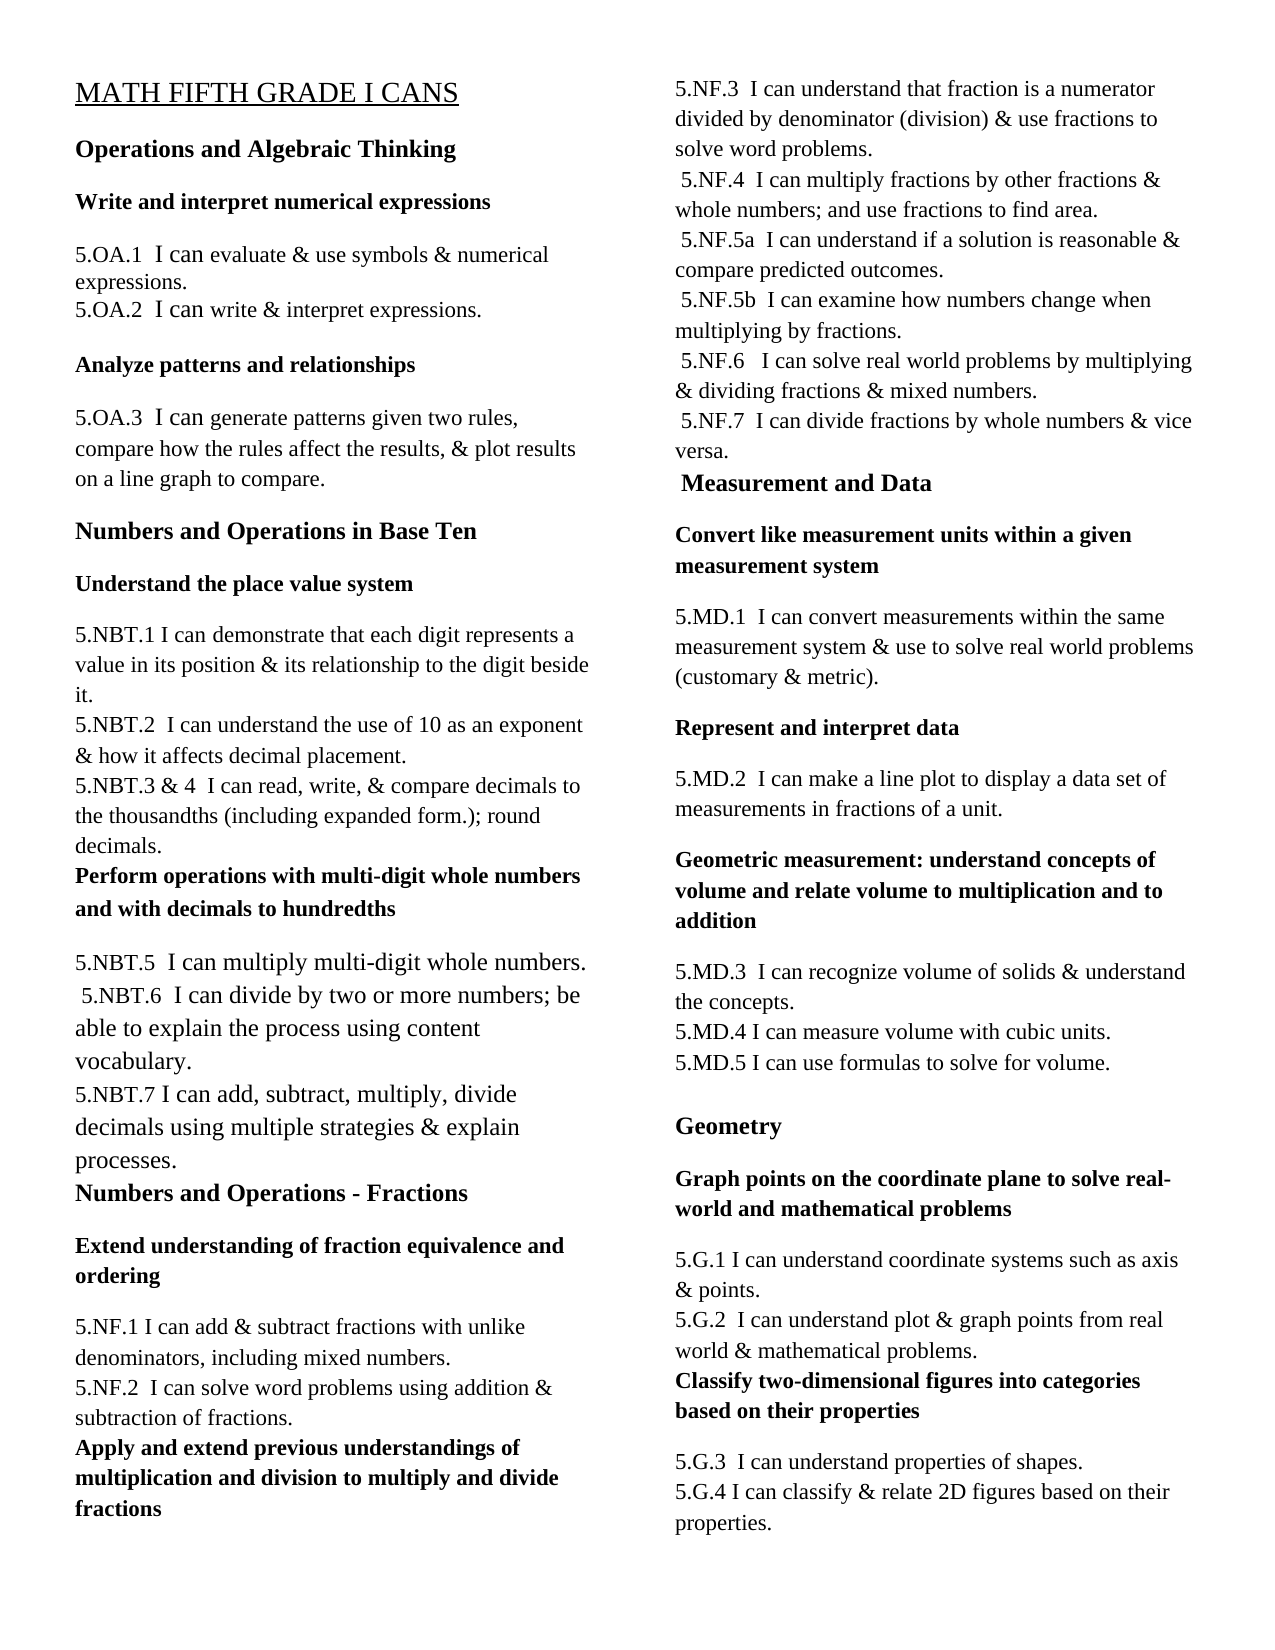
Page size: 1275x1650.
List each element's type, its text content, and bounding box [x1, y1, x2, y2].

text 5.NBT.6 I can divide by two or more numbers; be able to explain the process using content vocabulary. [75, 980, 600, 1075]
text 5.NF.5a I can understand if a solution is reasonable & compare predicted outcomes. [675, 226, 1200, 283]
text 5.MD.3 I can recognize volume of solids & understand the concepts. [675, 958, 1200, 1014]
text Classify two-dimensional figures into categories based on their properties [675, 1367, 1200, 1423]
text 5.NBT.7 I can add, subtract, multiply, divide decimals using multiple strategies & explain processes. [75, 1079, 600, 1174]
text 5.G.3 I can understand properties of shapes. [675, 1448, 1200, 1474]
text 5.NF.6 I can solve real world problems by multiplying & dividing fractions & mixed numbers. [675, 347, 1200, 403]
text 5.NBT.3 & 4 I can read, write, & compare decimals to the thousandths (including expanded form.); round decimals. [75, 772, 600, 859]
text 5.G.4 I can classify & relate 2D figures based on their properties. [675, 1478, 1200, 1535]
text Numbers and Operations in Base Ten [75, 516, 600, 545]
text Write and interpret numerical expressions [75, 188, 600, 214]
text 5.NF.5b I can examine how numbers change when multiplying by fractions. [675, 286, 1200, 343]
text 5.NBT.5 I can multiply multi-digit whole numbers. [75, 947, 600, 976]
text Represent and interpret data [675, 714, 1200, 741]
text Understand the place value system [75, 570, 600, 596]
text Measurement and Data [675, 468, 1200, 496]
text 5.NBT.2 I can understand the use of 10 as an exponent & how it affects decimal placement. [75, 712, 600, 768]
text 5.NBT.1 I can demonstrate that each digit represents a value in its position & its relationship to the digit beside it. [75, 621, 600, 708]
text Perform operations with multi-digit whole numbers and with decimals to hundredths [75, 863, 600, 922]
text 5.OA.1 I can evaluate & use symbols & numerical expressions. [75, 239, 600, 294]
text 5.NF.7 I can divide fractions by whole numbers & vice versa. [675, 407, 1200, 464]
text 5.G.2 I can understand plot & graph points from real world & mathematical problems. [675, 1307, 1200, 1363]
text MATH FIFTH GRADE I CANS [75, 75, 600, 108]
text Geometry [675, 1111, 1200, 1140]
text Convert like measurement units within a given measurement system [675, 522, 1200, 578]
text 5.MD.2 I can make a line plot to display a data set of measurements in fractions of a unit. [675, 765, 1200, 822]
text 5.G.1 I can understand coordinate systems such as axis & points. [675, 1246, 1200, 1303]
text 5.OA.2 I can write & interpret expressions. [75, 294, 600, 323]
text Numbers and Operations - Fractions [75, 1178, 600, 1207]
text Extend understanding of fraction equivalence and ordering [75, 1232, 600, 1289]
text Analyze patterns and relationships [75, 351, 600, 377]
text 5.MD.4 I can measure volume with cubic units. [675, 1018, 1200, 1045]
text 5.NF.4 I can multiply fractions by other fractions & whole numbers; and use fractions to find area. [675, 166, 1200, 222]
text Geometric measurement: understand concepts of volume and relate volume to multiplication and to addition [675, 847, 1200, 933]
text Operations and Algebraic Thinking [75, 134, 600, 163]
text 5.OA.3 I can generate patterns given two rules, compare how the rules affect the results, & plot results on a line graph to compare. [75, 402, 600, 491]
text Apply and extend previous understandings of multiplication and division to multiply and divide fractions [75, 1434, 600, 1521]
text 5.MD.1 I can convert measurements within the same measurement system & use to solve real world problems (customary & metric). [675, 603, 1200, 689]
text Graph points on the coordinate plane to solve real-world and mathematical problems [675, 1165, 1200, 1221]
text 5.NF.2 I can solve word problems using addition & subtraction of fractions. [75, 1374, 600, 1430]
text 5.NF.3 I can understand that fraction is a numerator divided by denominator (division) & use fractions to solve word problems. [675, 75, 1200, 162]
text 5.MD.5 I can use formulas to solve for volume. [675, 1049, 1200, 1075]
text 5.NF.1 I can add & subtract fractions with unlike denominators, including mixed numbers. [75, 1313, 600, 1370]
